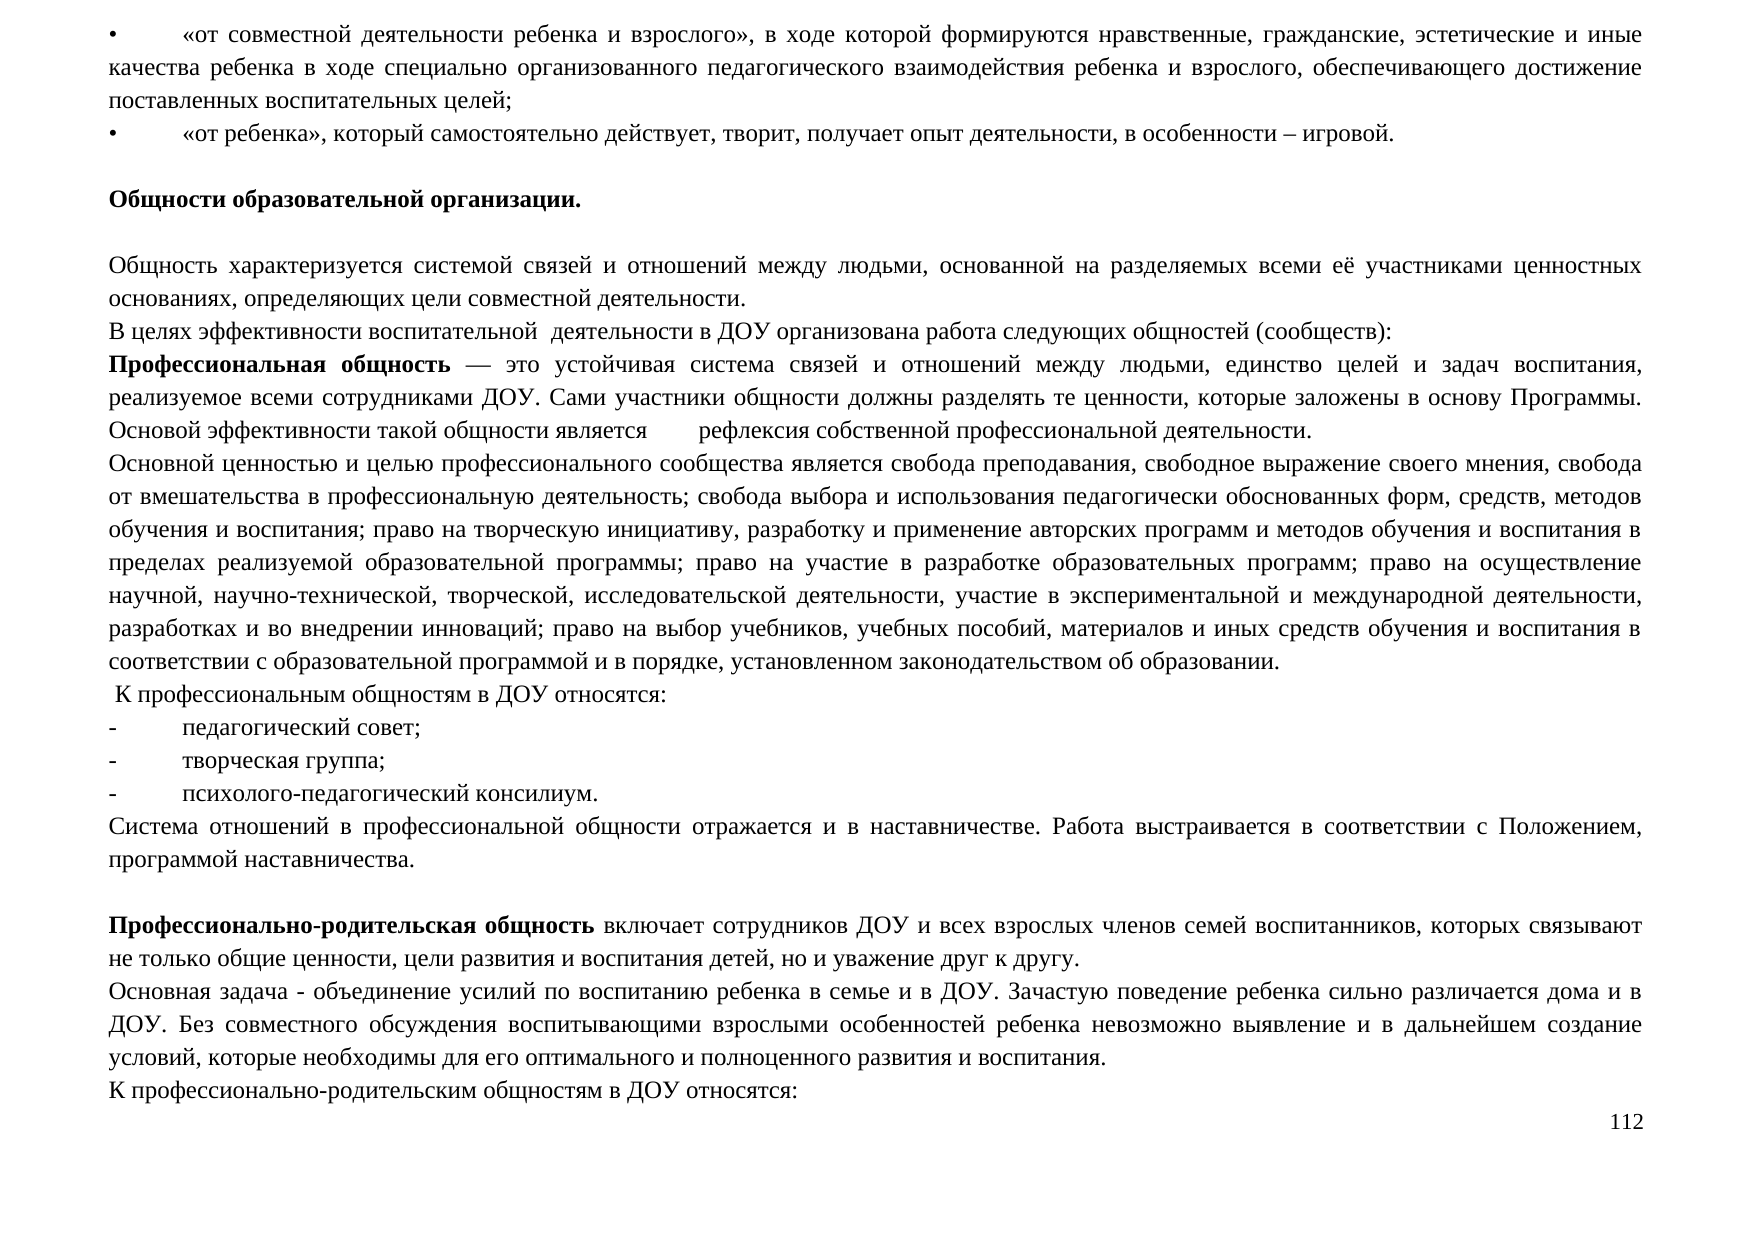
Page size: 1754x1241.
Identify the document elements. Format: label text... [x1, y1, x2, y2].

text - психолого-педагогический консилиум. [108, 778, 1643, 807]
text Основной ценностью и целью профессионального сообщества является свобода преподавания, свободное выражение своего мнения, свобода от вмешательства в профессиональную деятельность; свобода выбора и использования педагогически обоснованных форм, средств, методов обучения и воспитания; право на творческую инициативу, разработку и применение авторских программ и методов обучения и воспитания в пределах реализуемой образовательной программы; право на участие в разработке образовательных программ; право на осуществление научной, научно-технической, творческой, исследовательской деятельности, участие в экспериментальной и международной деятельности, разработках и во внедрении инноваций; право на выбор учебников, учебных пособий, материалов и иных средств обучения и воспитания в соответствии с образовательной программой и в порядке, установленном законодательством об образовании. [108, 448, 1643, 675]
text • «от ребенка», который самостоятельно действует, творит, получает опыт деятельности, в особенности – игровой. [108, 118, 1643, 147]
text Система отношений в профессиональной общности отражается и в наставничестве. Работа выстраивается в соответствии с Положением, программой наставничества. [108, 811, 1643, 873]
text - творческая группа; [108, 745, 1643, 774]
text Основная задача - объединение усилий по воспитанию ребенка в семье и в ДОУ. Зачастую поведение ребенка сильно различается дома и в ДОУ. Без совместного обсуждения воспитывающими взрослыми особенностей ребенка невозможно выявление и в дальнейшем создание условий, которые необходимы для его оптимального и полноценного развития и воспитания. [108, 976, 1643, 1071]
text - педагогический совет; [108, 712, 1643, 741]
text К профессионально-родительским общностям в ДОУ относятся: [108, 1075, 1643, 1104]
text Общности образовательной организации. [108, 184, 1643, 213]
text • «от совместной деятельности ребенка и взрослого», в ходе которой формируются нравственные, гражданские, эстетические и иные качества ребенка в ходе специально организованного педагогического взаимодействия ребенка и взрослого, обеспечивающего достижение поставленных воспитательных целей; [108, 19, 1643, 113]
text Профессионально-родительская общность включает сотрудников ДОУ и всех взрослых членов семей воспитанников, которых связывают не только общие ценности, цели развития и воспитания детей, но и уважение друг к другу. [108, 910, 1643, 972]
text Профессиональная общность — это устойчивая система связей и отношений между людьми, единство целей и задач воспитания, реализуемое всеми сотрудниками ДОУ. Сами участники общности должны разделять те ценности, которые заложены в основу Программы. Основой эффективности такой общности является рефлексия собственной профессиональной деятельности. [108, 349, 1643, 444]
text В целях эффективности воспитательной деятельности в ДОУ организована работа следующих общностей (сообществ): [108, 316, 1643, 345]
text Общность характеризуется системой связей и отношений между людьми, основанной на разделяемых всеми её участниками ценностных основаниях, определяющих цели совместной деятельности. [108, 250, 1643, 312]
text К профессиональным общностям в ДОУ относятся: [108, 679, 1643, 708]
